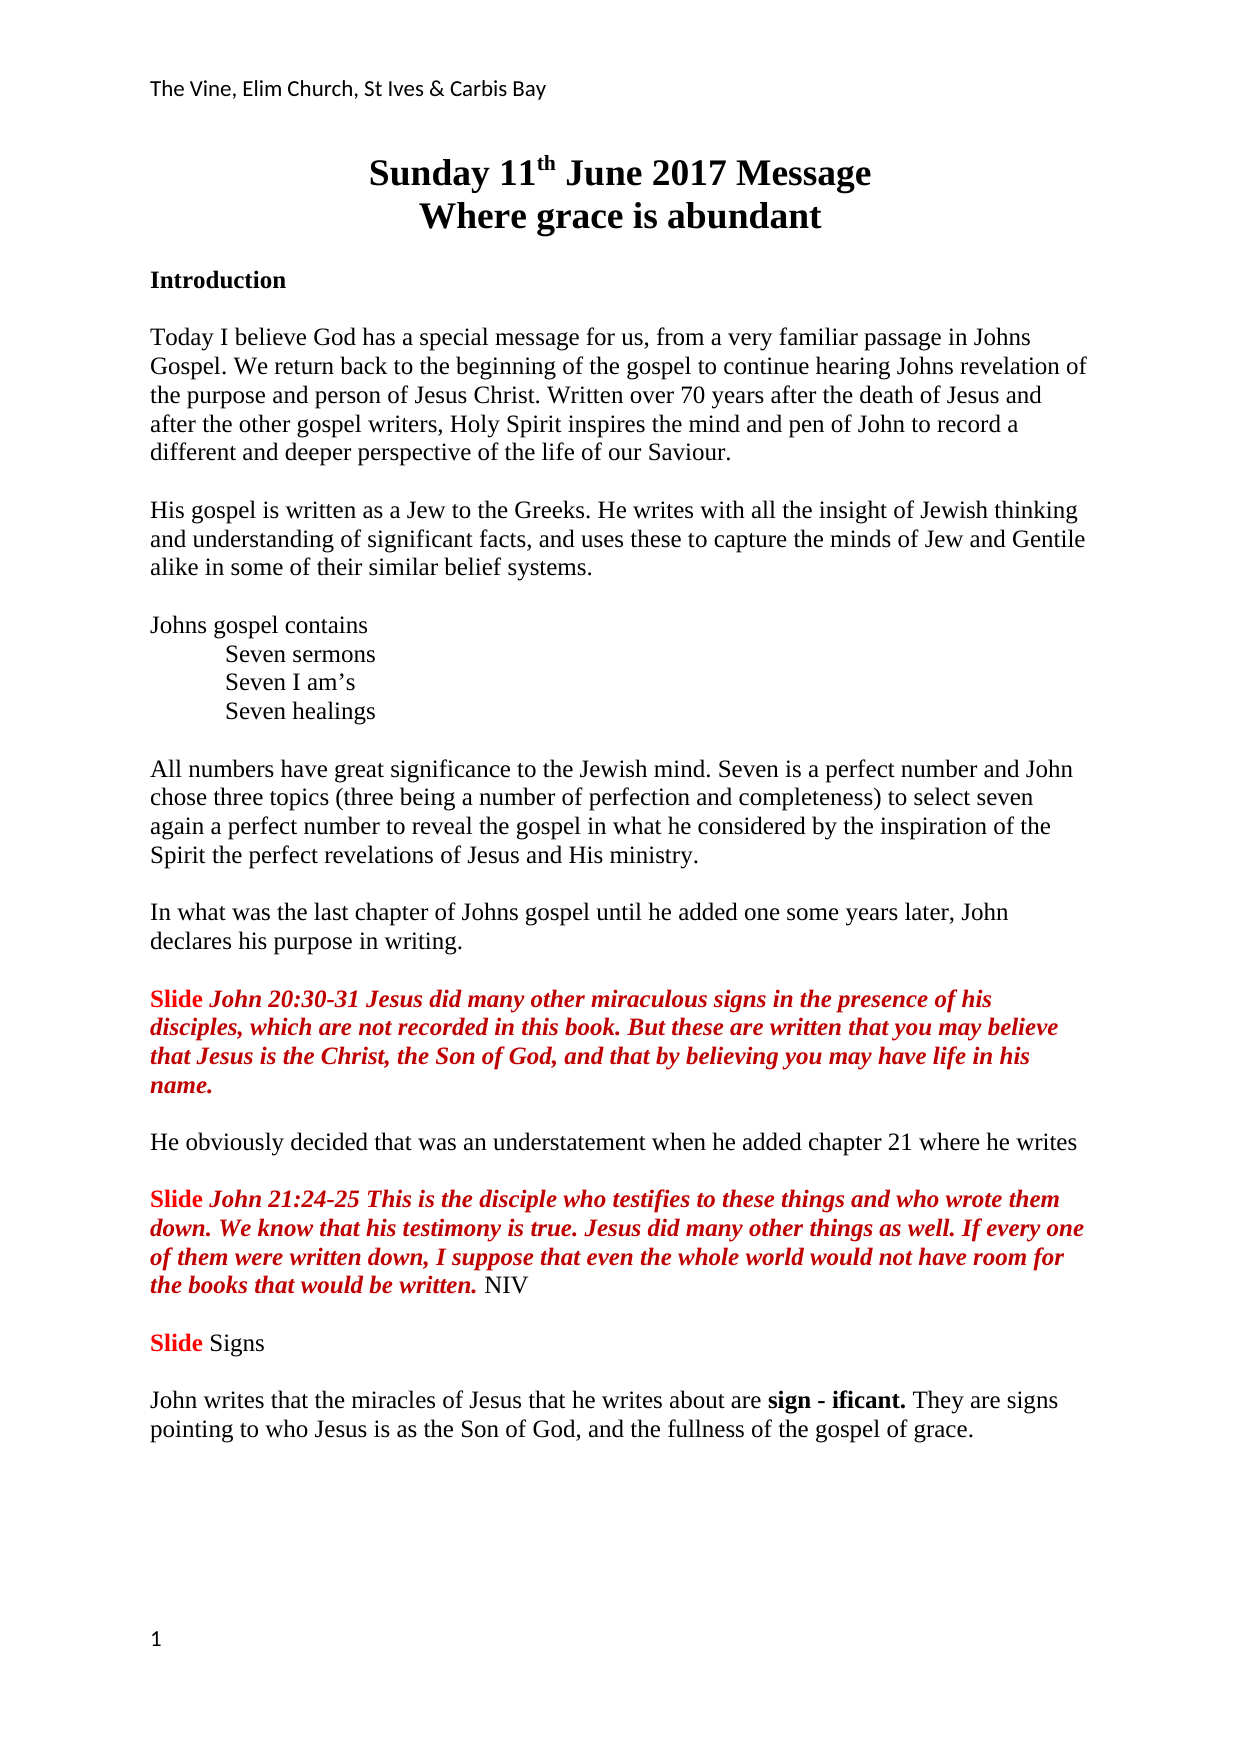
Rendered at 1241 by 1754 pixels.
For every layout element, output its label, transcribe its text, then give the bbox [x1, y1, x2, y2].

text Johns gospel contains [150, 610, 1090, 639]
text Seven healings [150, 696, 1090, 725]
text Where grace is abundant [150, 193, 1090, 236]
text In what was the last chapter of Johns gospel until he added one some years later, John declares his purpose in writing. [150, 897, 1090, 955]
text He obviously decided that was an understatement when he added chapter 21 where he writes [150, 1127, 1090, 1156]
text Seven I am’s [150, 667, 1090, 696]
text His gospel is written as a Jew to the Greeks. He writes with all the insight of Jewish thinking and understanding of significant facts, and uses these to capture the minds of Jew and Gentile alike in some of their similar belief systems. [150, 495, 1090, 581]
text John writes that the miracles of Jesus that he writes about are sign - ificant. They are signs pointing to who Jesus is as the Son of God, and the fullness of the gospel of grace. [150, 1386, 1090, 1443]
text Today I believe God has a special message for us, from a very familiar passage in Johns Gospel. We return back to the beginning of the gospel to continue hearing Johns revelation of the purpose and person of Jesus Christ. Written over 70 years after the death of Jesus and after the other gospel writers, Holy Spirit inspires the mind and pen of John to record a different and deeper perspective of the life of our Saviour. [150, 322, 1090, 466]
text Slide Signs [150, 1328, 1090, 1357]
text All numbers have great significance to the Jewish mind. Seven is a perfect number and John chose three topics (three being a number of perfection and completeness) to select seven again a perfect number to reveal the gospel in what he considered by the inspiration of the Spirit the perfect revelations of Jesus and His ministry. [150, 754, 1090, 869]
text Introduction [150, 265, 1090, 294]
text Slide John 20:30-31 Jesus did many other miraculous signs in the presence of his disciples, which are not recorded in this book. But these are written that you may believe that Jesus is the Christ, the Son of God, and that by believing you may have life in his name. [150, 984, 1090, 1099]
text Seven sermons [150, 639, 1090, 667]
text Slide John 21:24-25 This is the disciple who testifies to these things and who wrote them down. We know that his testimony is true. Jesus did many other things as well. If every one of them were written down, I suppose that even the whole world would not have room for the books that would be written. NIV [150, 1184, 1090, 1299]
text Sunday 11th June 2017 Message [150, 150, 1090, 193]
